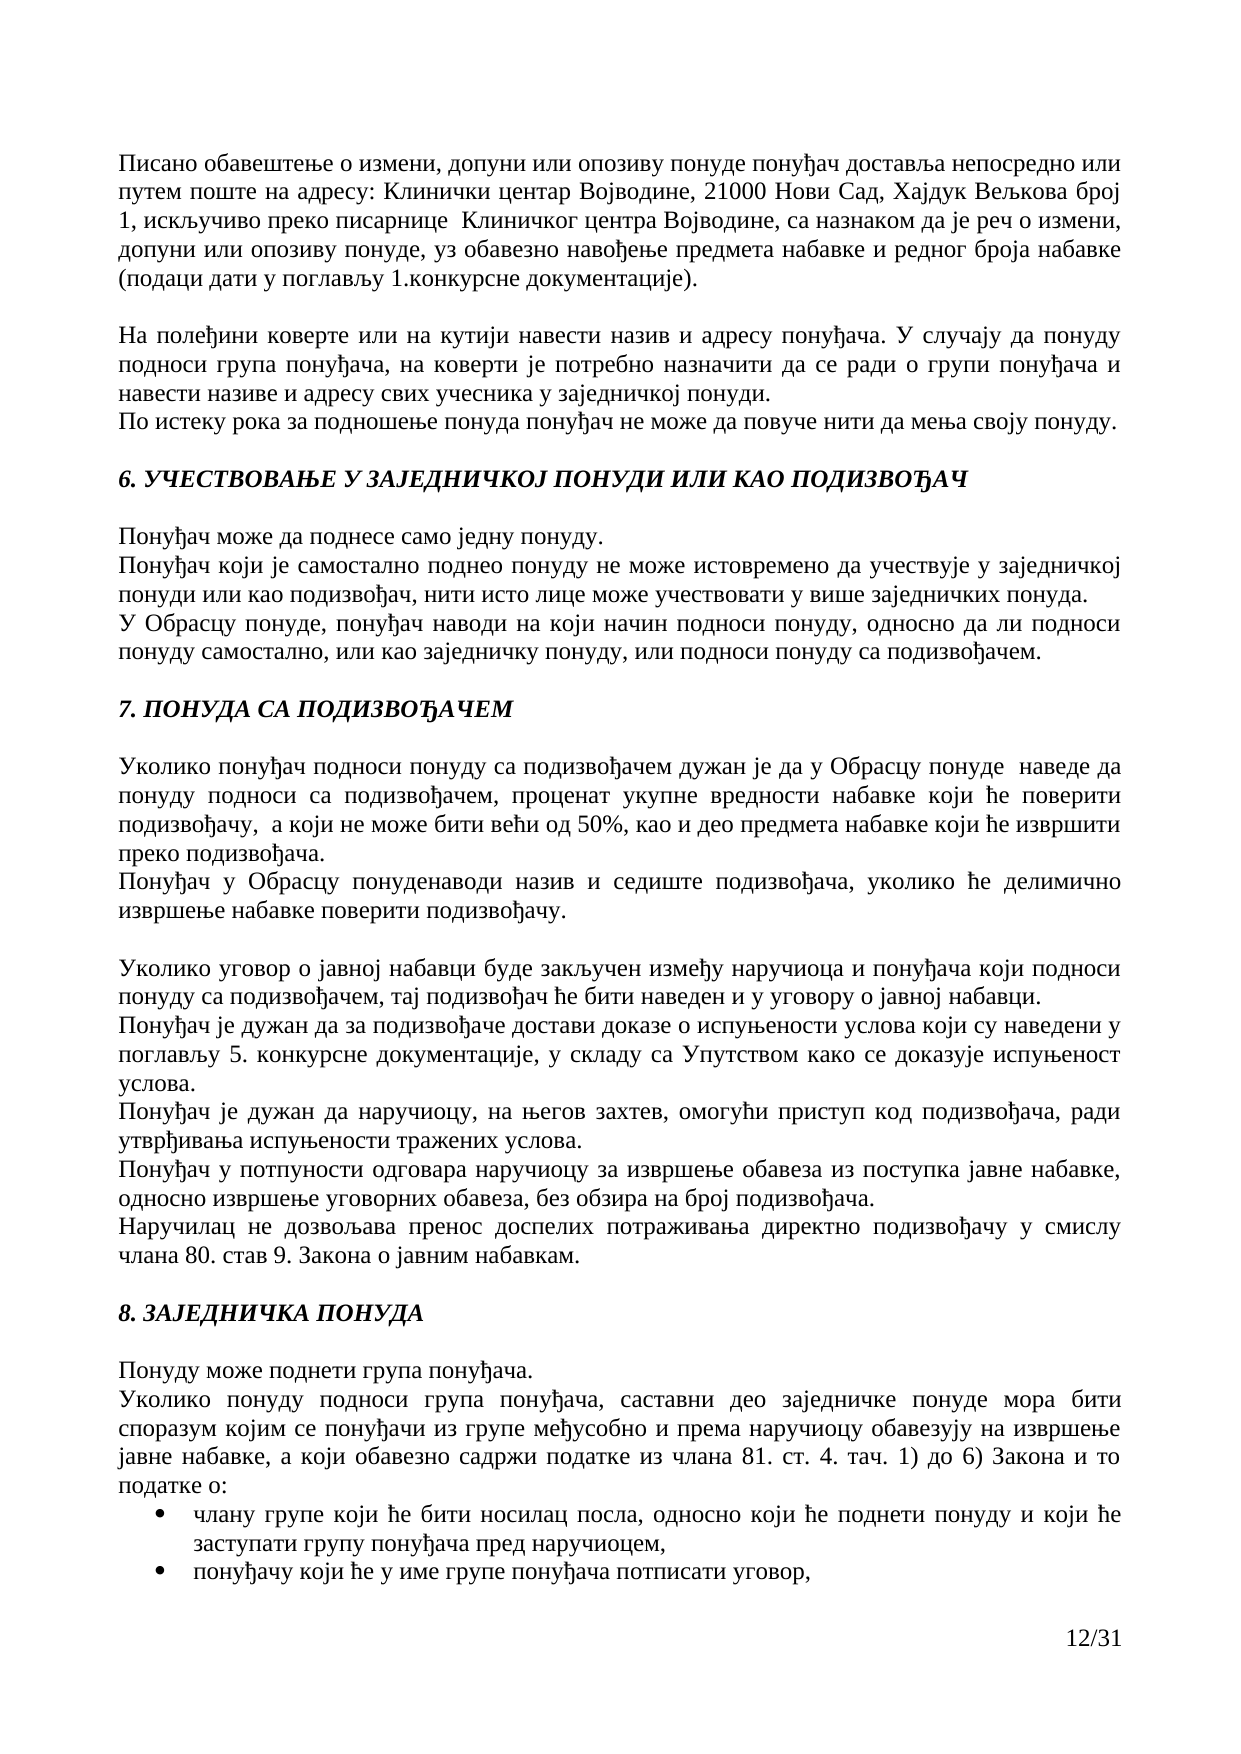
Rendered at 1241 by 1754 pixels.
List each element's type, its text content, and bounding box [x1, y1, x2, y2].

text Понуђач у Обрасцу понуденаводи назив и седиште подизвођача, уколико ће делимично извршење набавке поверити подизвођачу. [118, 866, 1122, 924]
text Понуђач може да поднесе само једну понуду. [118, 521, 1122, 550]
text 6. УЧЕСТВОВАЊЕ У ЗАЈЕДНИЧКОЈ ПОНУДИ ИЛИ КАО ПОДИЗВОЂАЧ [118, 464, 1122, 493]
text У Обрасцу понуде, понуђач наводи на који начин подноси понуду, односно да ли подноси понуду самостално, или као заједничку понуду, или подноси понуду са подизвођачем. [118, 608, 1122, 665]
text 7. ПОНУДА СА ПОДИЗВОЂАЧЕМ [118, 694, 1122, 723]
text Понуђач је дужан да наручиоцу, на његов захтев, омогући приступ код подизвођача, ради утврђивања испуњености тражених услова. [118, 1096, 1122, 1154]
text По истеку рока за подношење понуда понуђач не може да повуче нити да мења своју понуду. [118, 406, 1122, 435]
text Понуду може поднети група понуђача. [118, 1355, 1122, 1384]
text Уколико уговор о јавној набавци буде закључен између наручиоца и понуђача који подноси понуду са подизвођачем, тај подизвођач ће бити наведен и у уговору о јавној набавци. [118, 953, 1122, 1010]
text Понуђач који је самостално поднео понуду не може истовремено да учествује у заједничкој понуди или као подизвођач, нити исто лице може учествовати у више заједничких понуда. [118, 550, 1122, 608]
text 8. ЗАЈЕДНИЧКА ПОНУДА [118, 1298, 1122, 1326]
text Наручилац не дозвољава пренос доспелих потраживања директно подизвођачу у смислу члана 80. став 9. Закона о јавним набавкам. [118, 1211, 1122, 1269]
list понуђачу који ће у име групе понуђача потписати уговор, [156, 1556, 1122, 1585]
text Уколико понуду подноси група понуђача, саставни део заједничке понуде мора бити споразум којим се понуђачи из групе међусобно и према наручиоцу обавезују на извршење јавне набавке, а који обавезно садржи податке из члана 81. ст. 4. тач. 1) до 6) Закона и то податке о: [118, 1384, 1122, 1499]
text Уколико понуђач подноси понуду са подизвођачем дужан је да у Обрасцу понуде наведе да понуду подноси са подизвођачем, проценат укупне вредности набавке који ће поверити подизвођачу, а који не може бити већи од 50%, као и део предмета набавке који ће извршити преко подизвођача. [118, 751, 1122, 866]
text Писано обавештење о измени, допуни или опозиву понуде понуђач доставља непосредно или путем поште на адресу: Клинички центар Војводине, 21000 Нови Сад, Хајдук Вељкова број 1, искључиво преко писарнице Клиничког центра Војводине, са назнаком да је реч о измени, допуни или опозиву понуде, уз обавезно навођење предмета набавке и редног броја набавке (подаци дати у поглављу 1.конкурсне документације). [118, 148, 1122, 291]
list члану групе који ће бити носилац посла, односно који ће поднети понуду и који ће заступати групу понуђача пред наручиоцем, [156, 1499, 1122, 1556]
text Понуђач у потпуности одговара наручиоцу за извршење обавеза из поступка јавне набавке, односно извршење уговорних обавеза, без обзира на број подизвођача. [118, 1154, 1122, 1211]
text Понуђач је дужан да за подизвођаче достави доказе о испуњености услова који су наведени у поглављу 5. конкурсне документације, у складу са Упутством како се доказује испуњеност услова. [118, 1010, 1122, 1096]
text На полеђини коверте или на кутији навести назив и адресу понуђача. У случају да понуду подноси група понуђача, на коверти је потребно назначити да се ради о групи понуђача и навести називе и адресу свих учесника у заједничкој понуди. [118, 320, 1122, 406]
